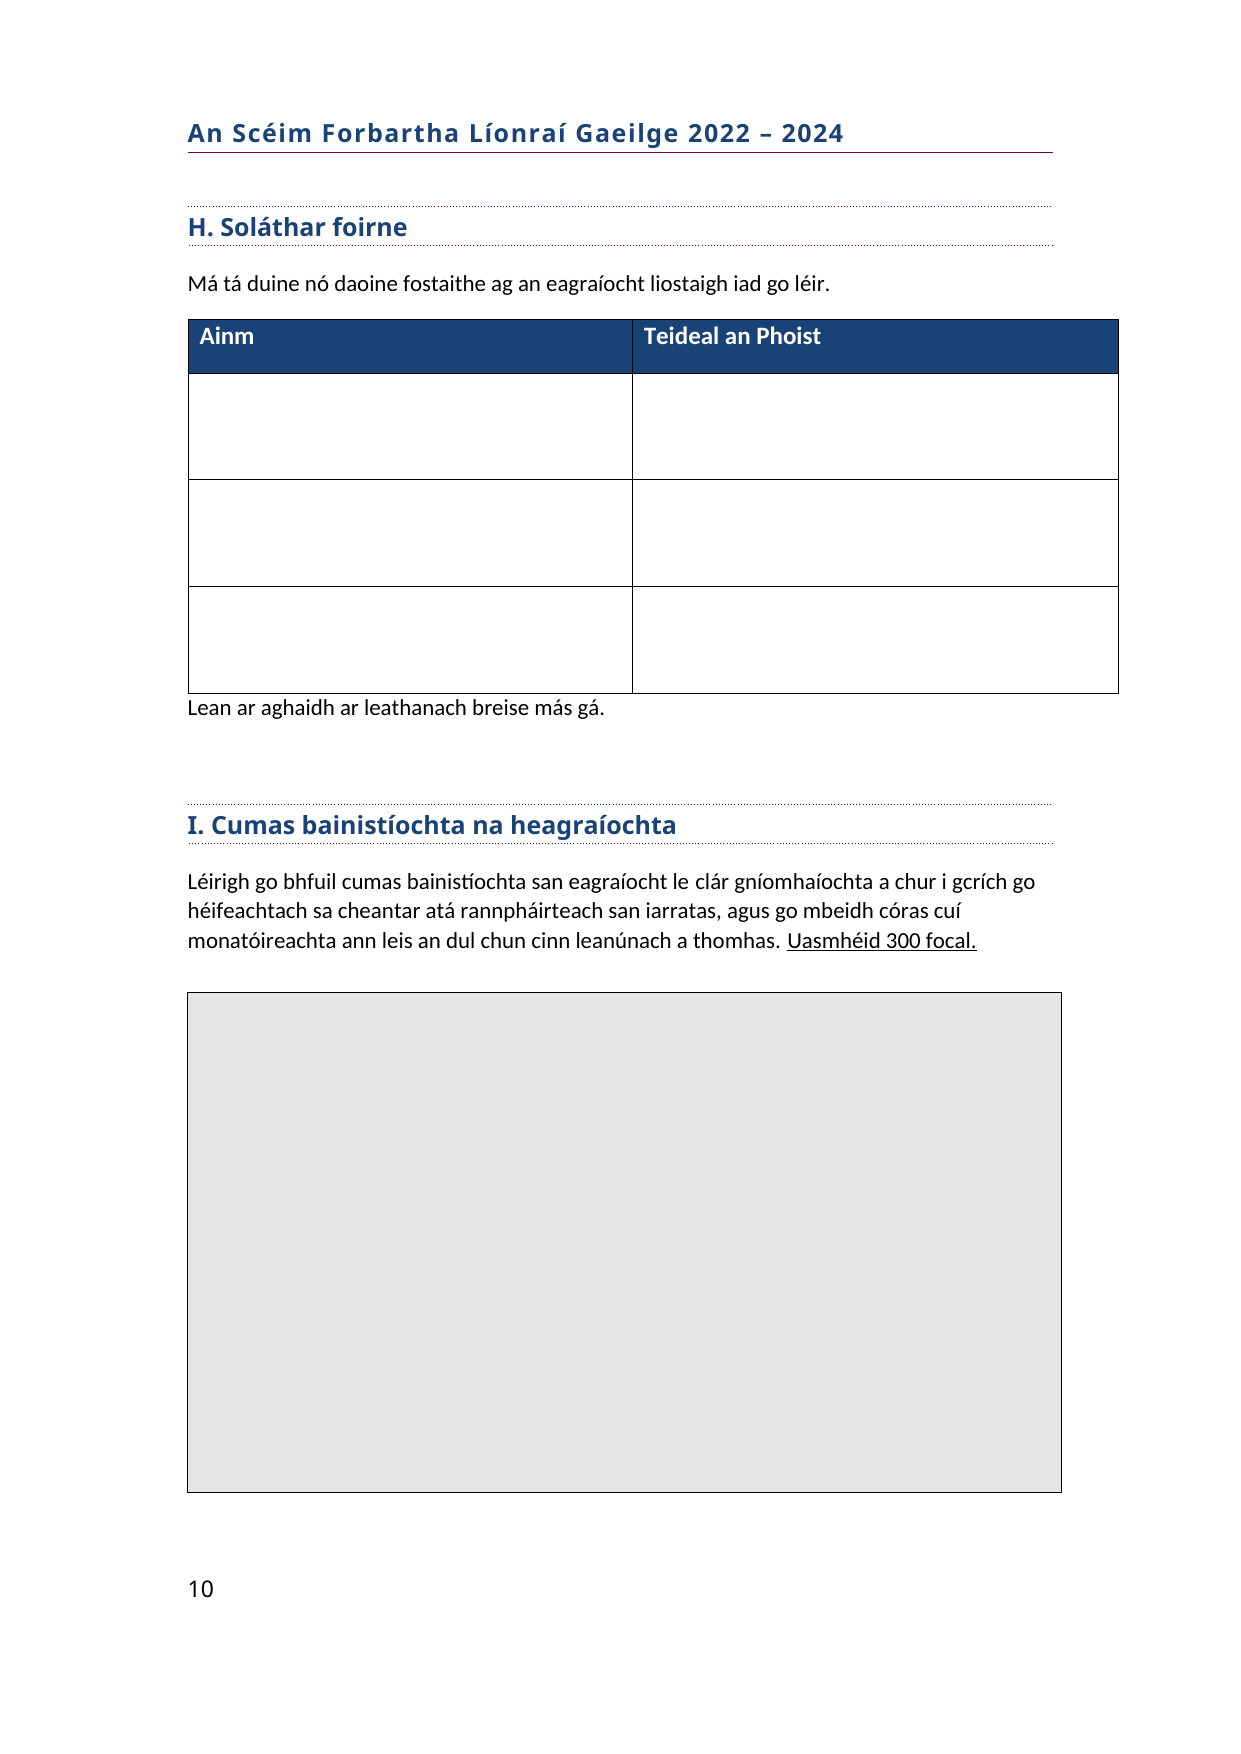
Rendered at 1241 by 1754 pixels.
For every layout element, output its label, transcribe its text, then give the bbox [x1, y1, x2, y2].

table_cell [189, 587, 632, 692]
subtitle H. Soláthar foirne [187, 206, 1053, 246]
table_cell [189, 480, 632, 586]
table_header Ainm [189, 320, 632, 373]
text Má tá duine nó daoine fostaithe ag an eagraíocht liostaigh iad go léir. [187, 269, 1053, 297]
table_header Teideal an Phoist [633, 320, 1118, 373]
text Léirigh go bhfuil cumas bainistíochta san eagraíocht le clár gníomhaíochta a chur i gcrích go héifeachtach sa cheantar atá rannpháirteach san iarratas, agus go mbeidh córas cuí monatóireachta ann leis an dul chun cinn leanúnach a thomhas. Uasmhéid 300 focal. [187, 867, 1053, 954]
subtitle I. Cumas bainistíochta na heagraíochta [187, 804, 1053, 844]
table_cell [633, 587, 1118, 692]
text Lean ar aghaidh ar leathanach breise más gá. [187, 694, 1053, 721]
table_cell [189, 374, 632, 479]
table_cell [633, 480, 1118, 586]
table_cell [633, 374, 1118, 479]
